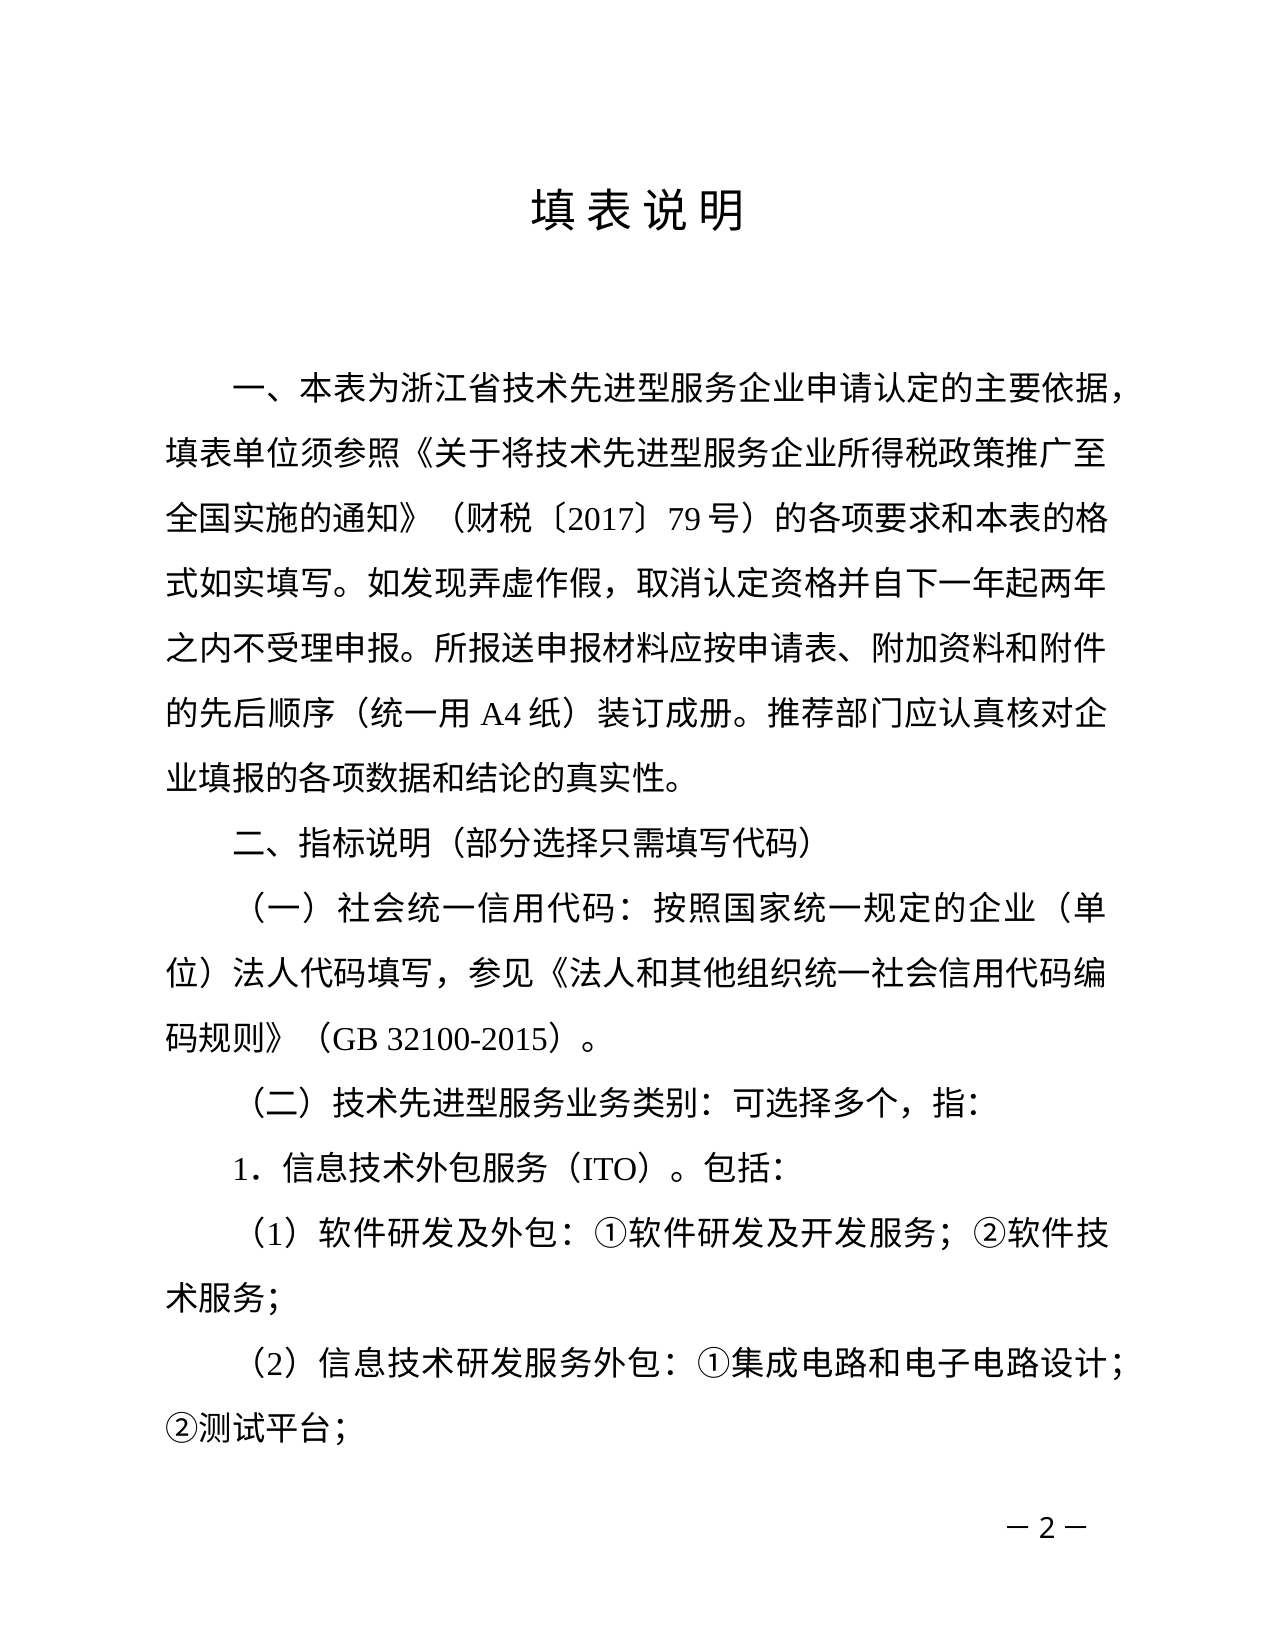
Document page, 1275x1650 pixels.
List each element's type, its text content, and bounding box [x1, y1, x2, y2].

text 一、本表为浙江省技术先进型服务企业申请认定的主要依据，填表单位须参照《关于将技术先进型服务企业所得税政策推广至全国实施的通知》（财税〔2017〕79号）的各项要求和本表的格式如实填写。如发现弄虚作假，取消认定资格并自下一年起两年之内不受理申报。所报送申报材料应按申请表、附加资料和附件的先后顺序（统一用A4纸）装订成册。推荐部门应认真核对企业填报的各项数据和结论的真实性。 [165, 354, 1109, 809]
text 填 表 说 明 [165, 159, 1109, 256]
text （1）软件研发及外包：①软件研发及开发服务；②软件技术服务； [165, 1199, 1109, 1329]
text （一）社会统一信用代码：按照国家统一规定的企业（单位）法人代码填写，参见《法人和其他组织统一社会信用代码编码规则》（GB 32100-2015）。 [165, 874, 1109, 1069]
text （二）技术先进型服务业务类别：可选择多个，指： [165, 1069, 1109, 1134]
text （2）信息技术研发服务外包：①集成电路和电子电路设计；②测试平台； [165, 1329, 1109, 1459]
text 1．信息技术外包服务（ITO）。包括： [165, 1134, 1109, 1199]
text 二、指标说明（部分选择只需填写代码） [165, 809, 1109, 874]
